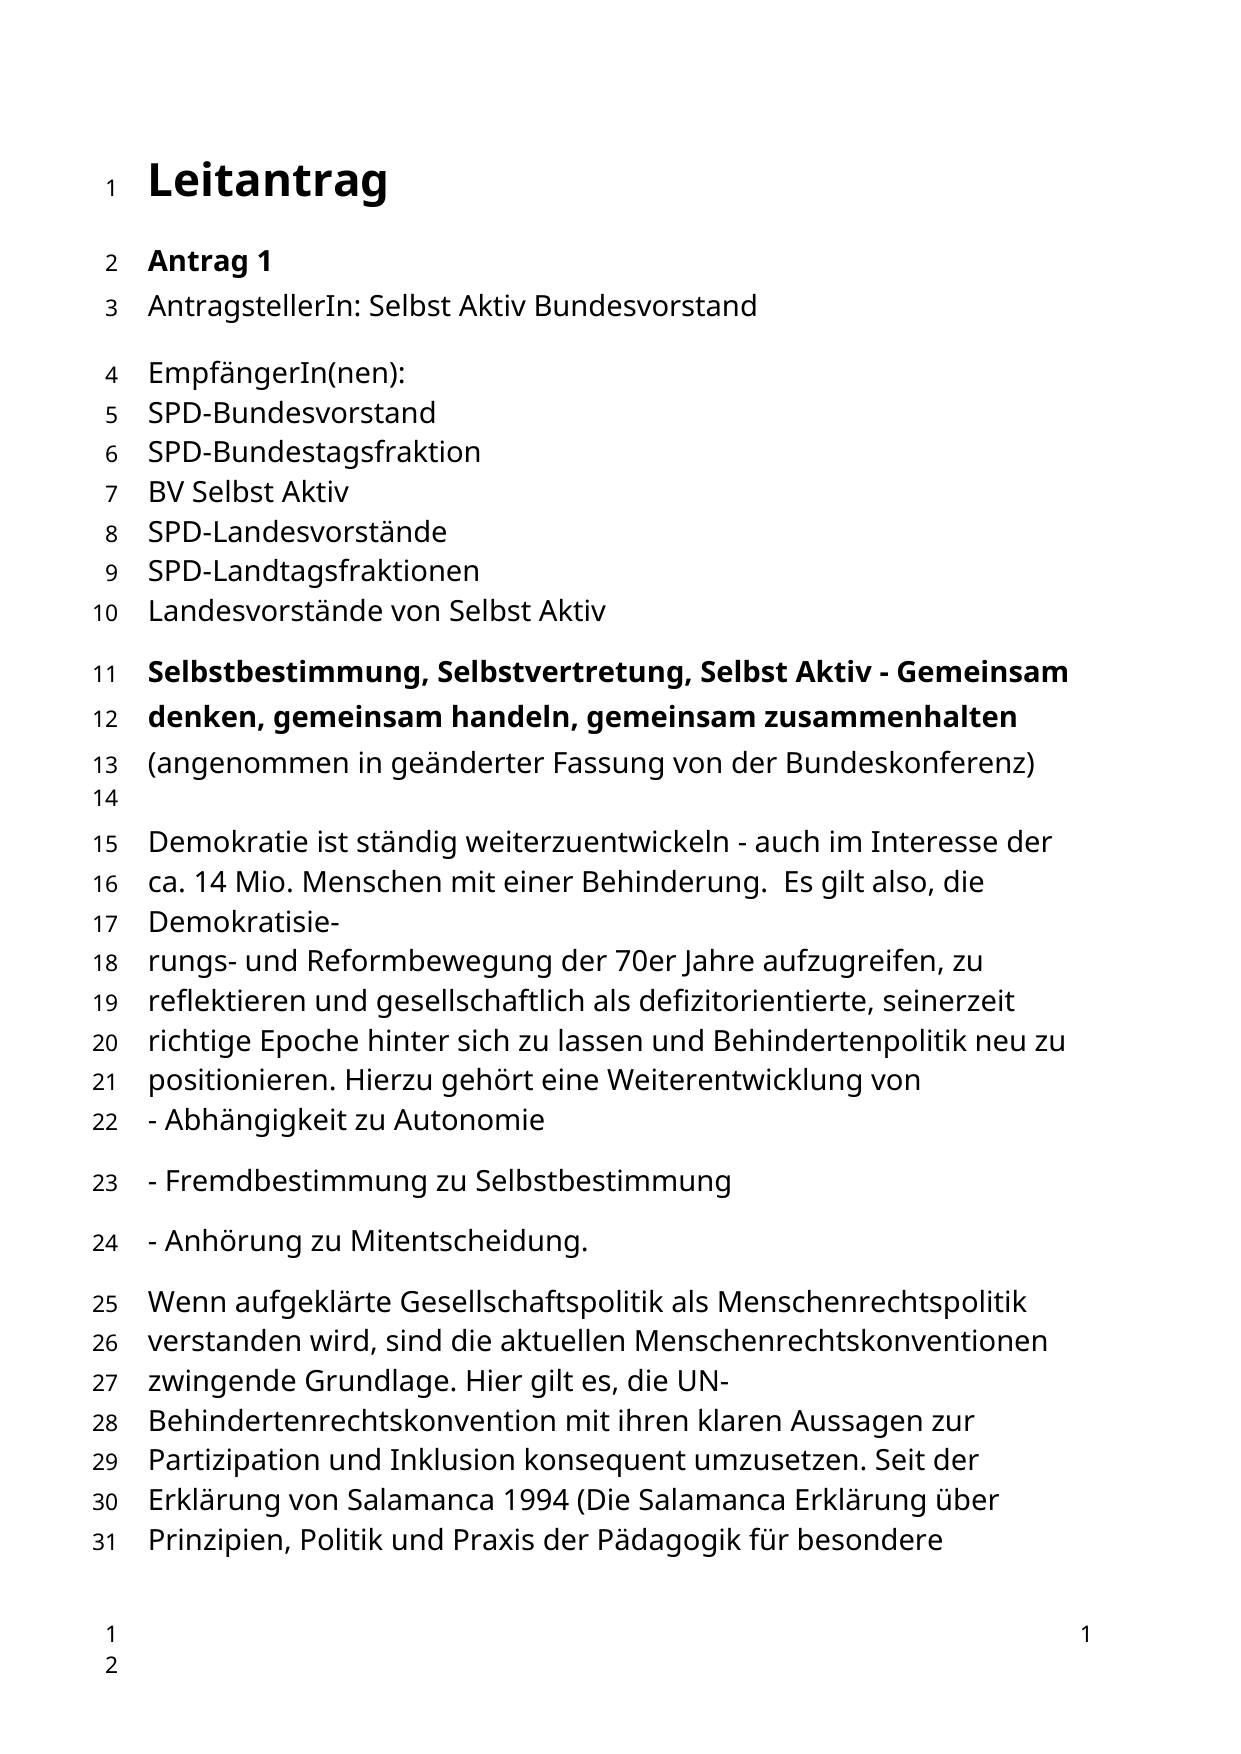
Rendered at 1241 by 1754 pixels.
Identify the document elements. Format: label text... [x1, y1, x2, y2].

text (angenommen in geänderter Fassung von der Bundeskonferenz) [148, 742, 1093, 782]
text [148, 1281, 1093, 1559]
text - Abhängigkeit zu Autonomie [148, 1099, 1093, 1139]
subtitle Antrag 1 [148, 240, 1093, 280]
subtitle Selbstbestimmung, Selbstvertretung, Selbst Aktiv - Gemeinsam denken, gemeinsam handeln, gemeinsam zusammenhalten [148, 651, 1093, 736]
text - Fremdbestimmung zu Selbstbestimmung [148, 1160, 1093, 1199]
subtitle Leitantrag [148, 148, 1093, 210]
text Demokratie ist ständig weiterzuentwickeln - auch im Interesse der ca. 14 Mio. Menschen mit einer Behinderung. Es gilt also, die Demokratisie- [148, 821, 1093, 941]
text rungs- und Reformbewegung der 70er Jahre aufzugreifen, zu reflektieren und gesellschaftlich als defizitorientierte, seinerzeit richtige Epoche hinter sich zu lassen und Behindertenpolitik neu zu positionieren. Hierzu gehört eine Weiterentwicklung von [148, 941, 1093, 1099]
text Landesvorstände von Selbst Aktiv [148, 590, 1093, 630]
text SPD-Bundestagsfraktion [148, 432, 1093, 471]
text - Anhörung zu Mitentscheidung. [148, 1220, 1093, 1260]
text SPD-Landtagsfraktionen [148, 551, 1093, 590]
text EmpfängerIn(nen): [148, 352, 1093, 392]
text AntragstellerIn: Selbst Aktiv Bundesvorstand [148, 286, 1093, 325]
text SPD-Bundesvorstand [148, 392, 1093, 432]
text SPD-Landesvorstände [148, 511, 1093, 551]
text BV Selbst Aktiv [148, 471, 1093, 511]
